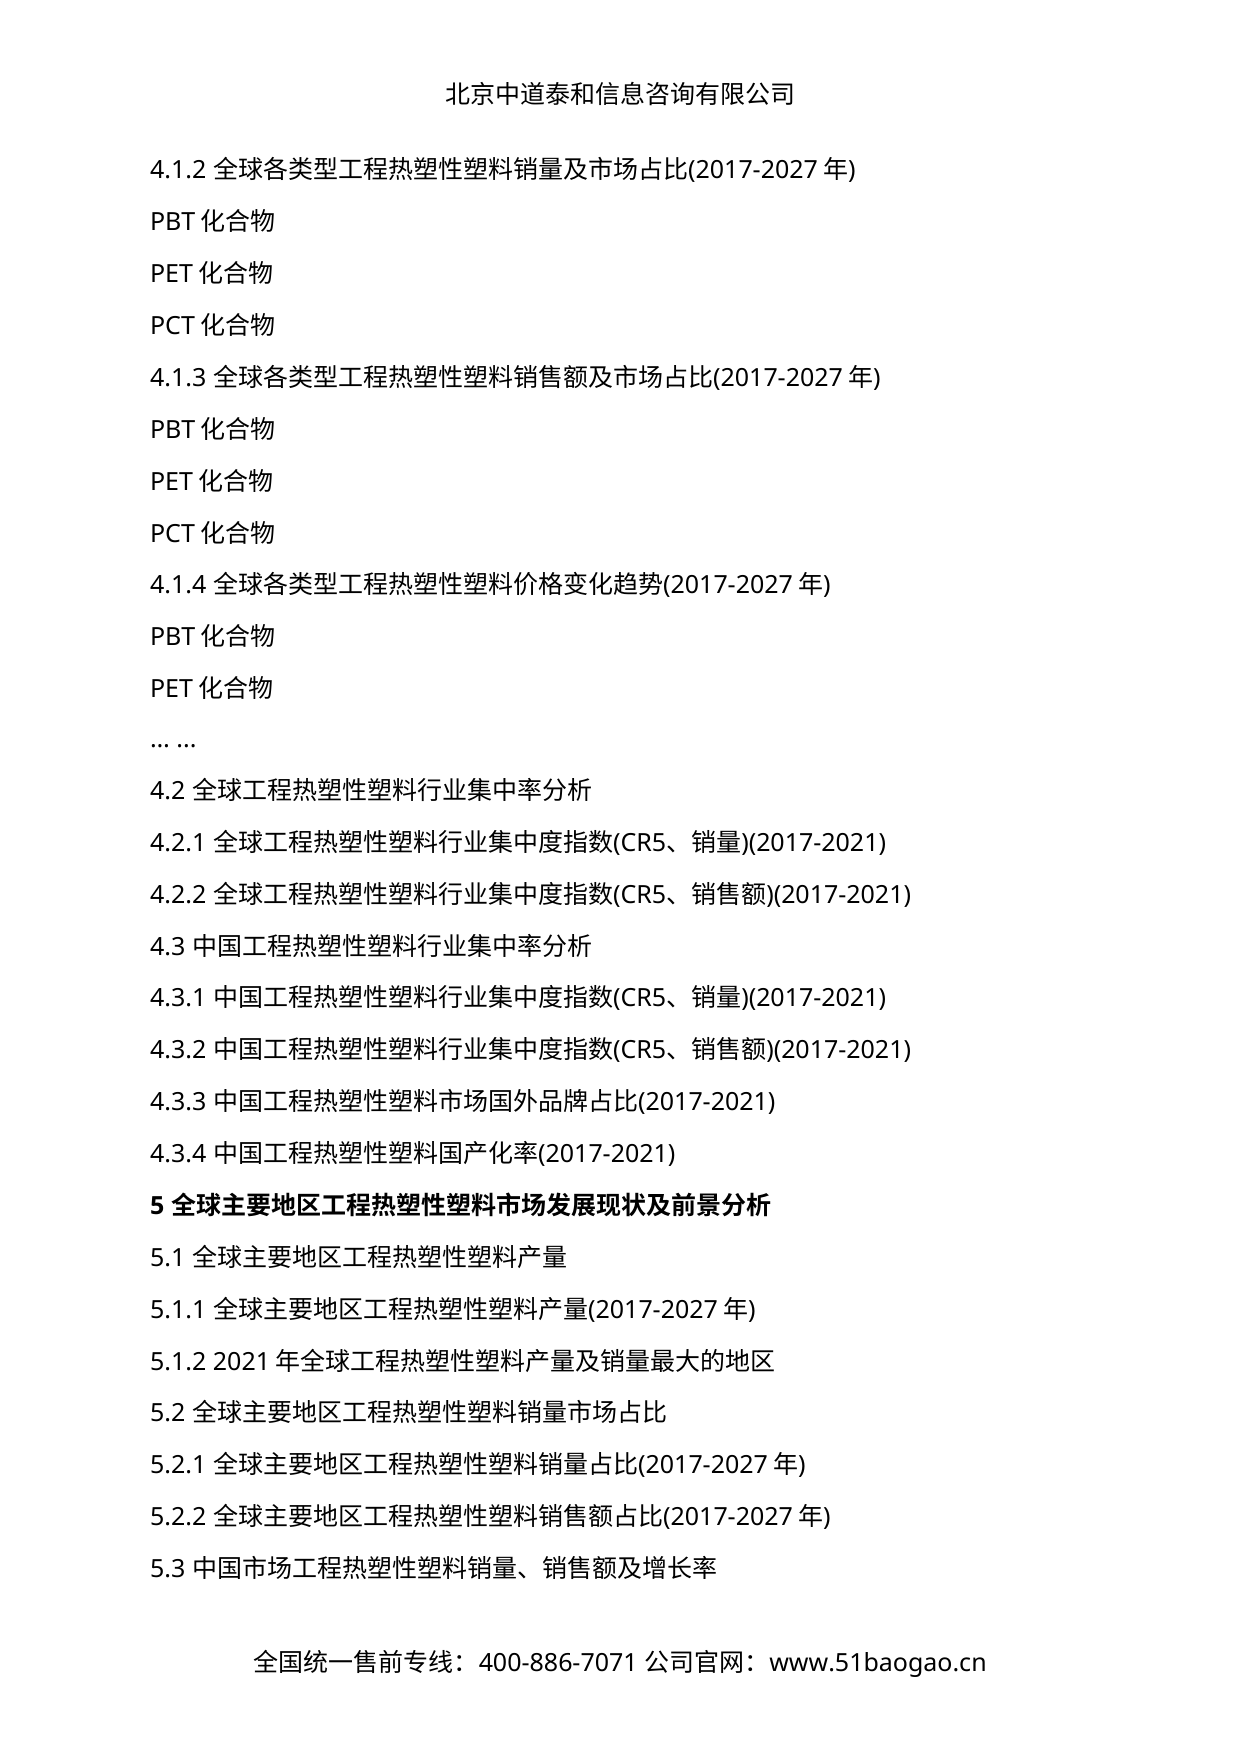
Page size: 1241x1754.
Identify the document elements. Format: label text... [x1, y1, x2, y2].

text 5.2.2 全球主要地区工程热塑性塑料销售额占比(2017-2027年) [150, 1497, 1090, 1533]
text PCT化合物 [150, 513, 1090, 549]
text 4.3.2 中国工程热塑性塑料行业集中度指数(CR5、销售额)(2017-2021) [150, 1030, 1090, 1066]
text 5.1.2 2021年全球工程热塑性塑料产量及销量最大的地区 [150, 1341, 1090, 1377]
text 4.2.2 全球工程热塑性塑料行业集中度指数(CR5、销售额)(2017-2021) [150, 874, 1090, 910]
text PBT化合物 [150, 202, 1090, 238]
text 4.1.4 全球各类型工程热塑性塑料价格变化趋势(2017-2027年) [150, 565, 1090, 601]
text PET化合物 [150, 669, 1090, 705]
text PBT化合物 [150, 409, 1090, 446]
text … ... [150, 721, 1090, 755]
text 4.1.3 全球各类型工程热塑性塑料销售额及市场占比(2017-2027年) [150, 357, 1090, 394]
text 4.1.2 全球各类型工程热塑性塑料销量及市场占比(2017-2027年) [150, 150, 1090, 186]
text PET化合物 [150, 461, 1090, 497]
text PCT化合物 [150, 306, 1090, 342]
text 5 全球主要地区工程热塑性塑料市场发展现状及前景分析 [150, 1185, 1090, 1222]
text 5.2.1 全球主要地区工程热塑性塑料销量占比(2017-2027年) [150, 1445, 1090, 1481]
text PBT化合物 [150, 617, 1090, 653]
text 4.2.1 全球工程热塑性塑料行业集中度指数(CR5、销量)(2017-2021) [150, 822, 1090, 858]
text 5.1.1 全球主要地区工程热塑性塑料产量(2017-2027年) [150, 1289, 1090, 1325]
text PET化合物 [150, 254, 1090, 290]
text 4.3.3 中国工程热塑性塑料市场国外品牌占比(2017-2021) [150, 1082, 1090, 1118]
text 5.2 全球主要地区工程热塑性塑料销量市场占比 [150, 1393, 1090, 1429]
text 4.3 中国工程热塑性塑料行业集中率分析 [150, 926, 1090, 962]
text 4.3.1 中国工程热塑性塑料行业集中度指数(CR5、销量)(2017-2021) [150, 978, 1090, 1014]
text 4.3.4 中国工程热塑性塑料国产化率(2017-2021) [150, 1133, 1090, 1170]
text 5.1 全球主要地区工程热塑性塑料产量 [150, 1237, 1090, 1273]
text 4.2 全球工程热塑性塑料行业集中率分析 [150, 770, 1090, 807]
text 5.3 中国市场工程热塑性塑料销量、销售额及增长率 [150, 1548, 1090, 1585]
